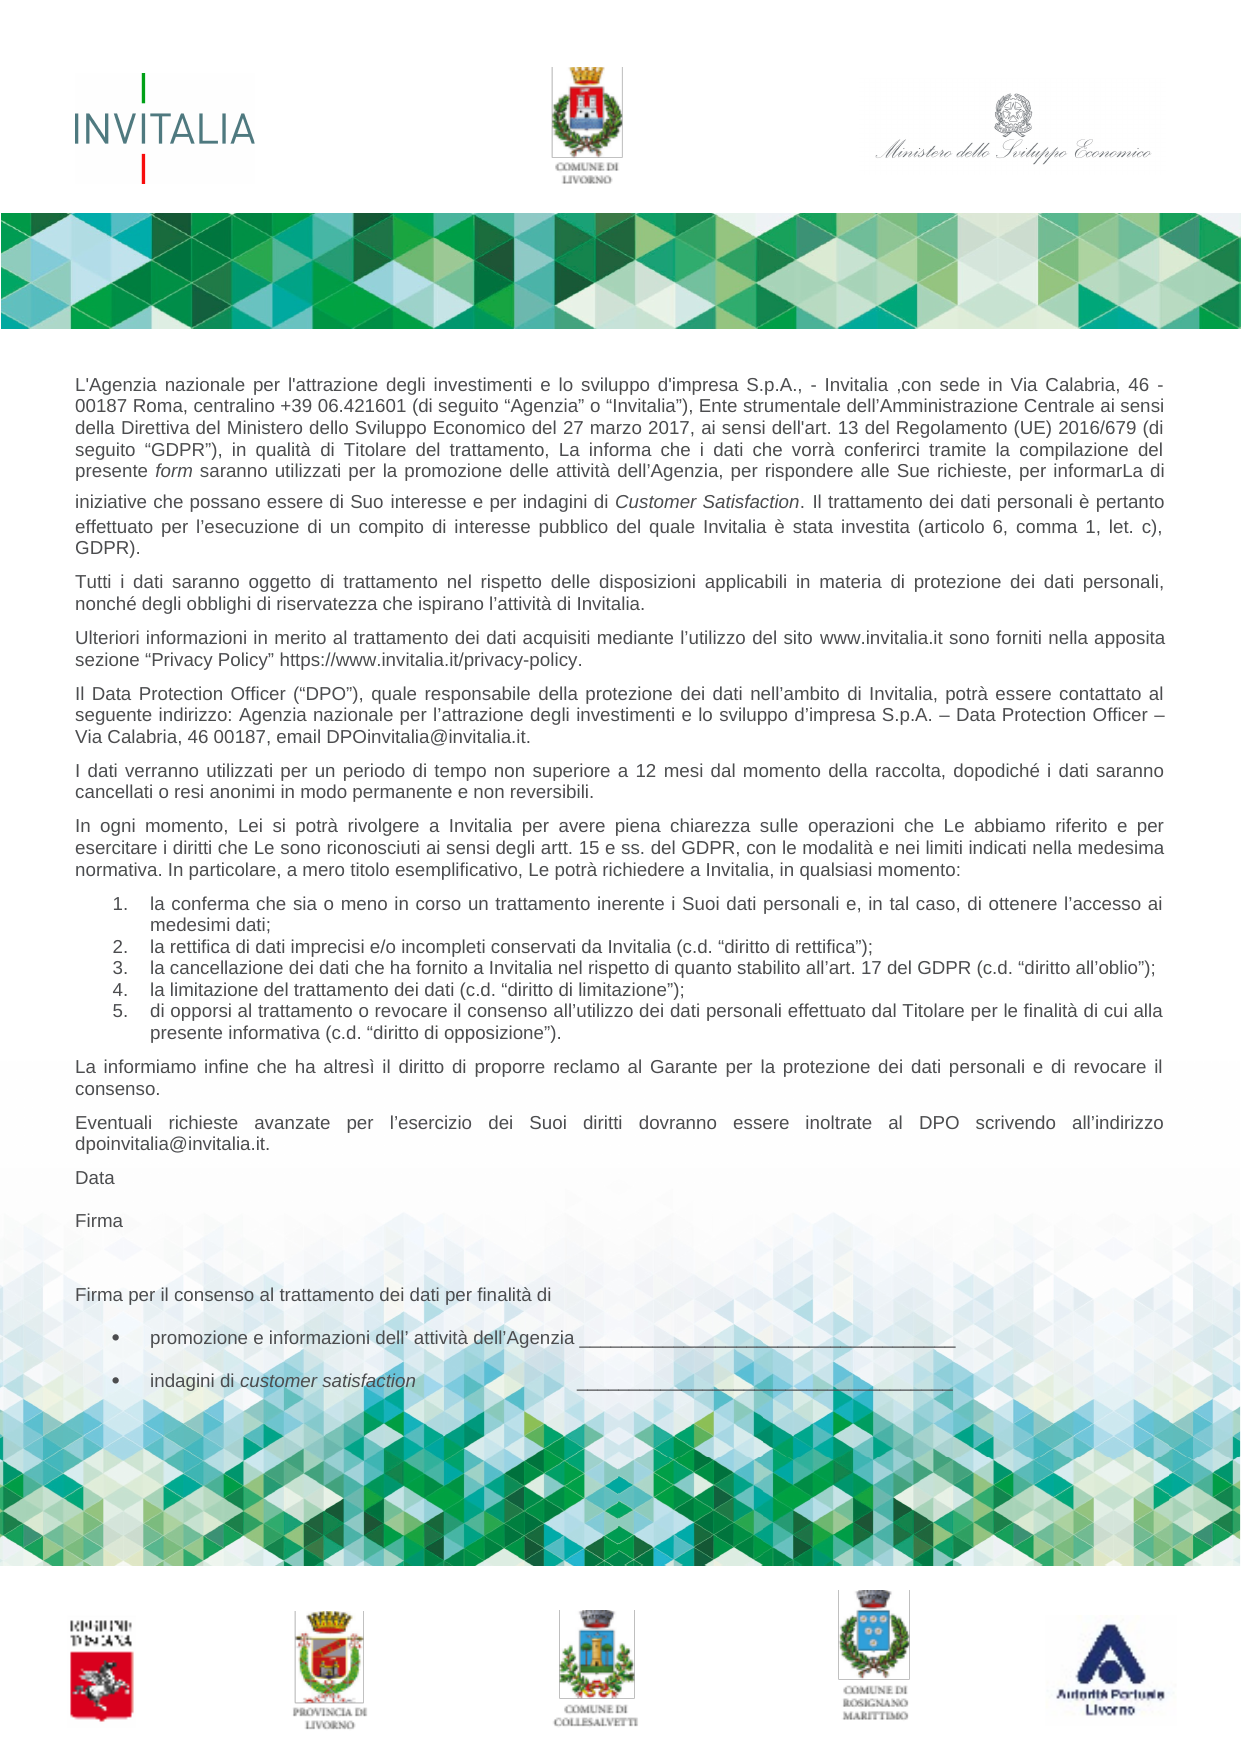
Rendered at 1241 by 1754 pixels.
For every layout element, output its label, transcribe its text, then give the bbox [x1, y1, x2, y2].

text Data [75, 1167, 1165, 1189]
text Il Data Protection Officer (“DPO”), quale responsabile della protezione dei dati nell’ambito di Invitalia, potrà essere contattato al seguente indirizzo: Agenzia nazionale per l’attrazione degli investimenti e lo sviluppo d’impresa S.p.A. – Data Protection Officer – Via Calabria, 46 00187, email DPOinvitalia@invitalia.it. [75, 682, 1165, 747]
list promozione e informazioni dell’ attività dell’Agenzia ____________________________________ [112, 1327, 1165, 1349]
text Firma per il consenso al trattamento dei dati per finalità di [75, 1284, 1165, 1306]
text I dati verranno utilizzati per un periodo di tempo non superiore a 12 mesi dal momento della raccolta, dopodiché i dati saranno cancellati o resi anonimi in modo permanente e non reversibili. [75, 760, 1165, 803]
text Eventuali richieste avanzate per l’esercizio dei Suoi diritti dovranno essere inoltrate al DPO scrivendo all’indirizzo dpoinvitalia@invitalia.it. [75, 1112, 1165, 1155]
picture [858, 78, 1166, 175]
list di opporsi al trattamento o revocare il consenso all’utilizzo dei dati personali effettuato dal Titolare per le finalità di cui alla presente informativa (c.d. “diritto di opposizione”). [112, 1000, 1165, 1043]
list indagini di customer satisfaction ____________________________________ [112, 1370, 1165, 1392]
picture [75, 73, 255, 184]
text Tutti i dati saranno oggetto di trattamento nel rispetto delle disposizioni applicabili in materia di protezione dei dati personali, nonché degli obblighi di riservatezza che ispirano l’attività di Invitalia. [75, 571, 1165, 614]
text Ulteriori informazioni in merito al trattamento dei dati acquisiti mediante l’utilizzo del sito www.invitalia.it sono forniti nella apposita sezione “Privacy Policy” https://www.invitalia.it/privacy-policy. [75, 627, 1165, 670]
text In ogni momento, Lei si potrà rivolgere a Invitalia per avere piena chiarezza sulle operazioni che Le abbiamo riferito e per esercitare i diritti che Le sono riconosciuti ai sensi degli artt. 15 e ss. del GDPR, con le modalità e nei limiti indicati nella medesima normativa. In particolare, a mero titolo esemplificativo, Le potrà richiedere a Invitalia, in qualsiasi momento: [75, 815, 1165, 880]
list la limitazione del trattamento dei dati (c.d. “diritto di limitazione”); [112, 979, 1165, 1000]
text Firma [75, 1210, 1165, 1232]
text L'Agenzia nazionale per l'attrazione degli investimenti e lo sviluppo d'impresa S.p.A., - Invitalia ,con sede in Via Calabria, 46 - 00187 Roma, centralino +39 06.421601 (di seguito “Agenzia” o “Invitalia”), Ente strumentale dell’Amministrazione Centrale ai sensi della Direttiva del Ministero dello Sviluppo Economico del 27 marzo 2017, ai sensi dell'art. 13 del Regolamento (UE) 2016/679 (di seguito “GDPR”), in qualità di Titolare del trattamento, La informa che i dati che vorrà conferirci tramite la compilazione del presente form saranno utilizzati per la promozione delle attività dell’Agenzia, per rispondere alle Sue richieste, per informarLa di iniziative che possano essere di Suo interesse e per indagini di Customer Satisfaction. Il trattamento dei dati personali è pertanto effettuato per l’esecuzione di un compito di interesse pubblico del quale Invitalia è stata investita (articolo 6, comma 1, let. c), GDPR). [75, 374, 1165, 559]
text La informiamo infine che ha altresì il diritto di proporre reclamo al Garante per la protezione dei dati personali e di revocare il consenso. [75, 1056, 1165, 1099]
picture [0, 1061, 1241, 1566]
list la conferma che sia o meno in corso un trattamento inerente i Suoi dati personali e, in tal caso, di ottenere l’accesso ai medesimi dati; [112, 892, 1165, 936]
list la cancellazione dei dati che ha fornito a Invitalia nel rispetto di quanto stabilito all’art. 17 del GDPR (c.d. “diritto all’oblio”); [112, 957, 1165, 979]
list la rettifica di dati imprecisi e/o incompleti conservati da Invitalia (c.d. “diritto di rettifica”); [112, 936, 1165, 957]
picture [2, 213, 1241, 329]
